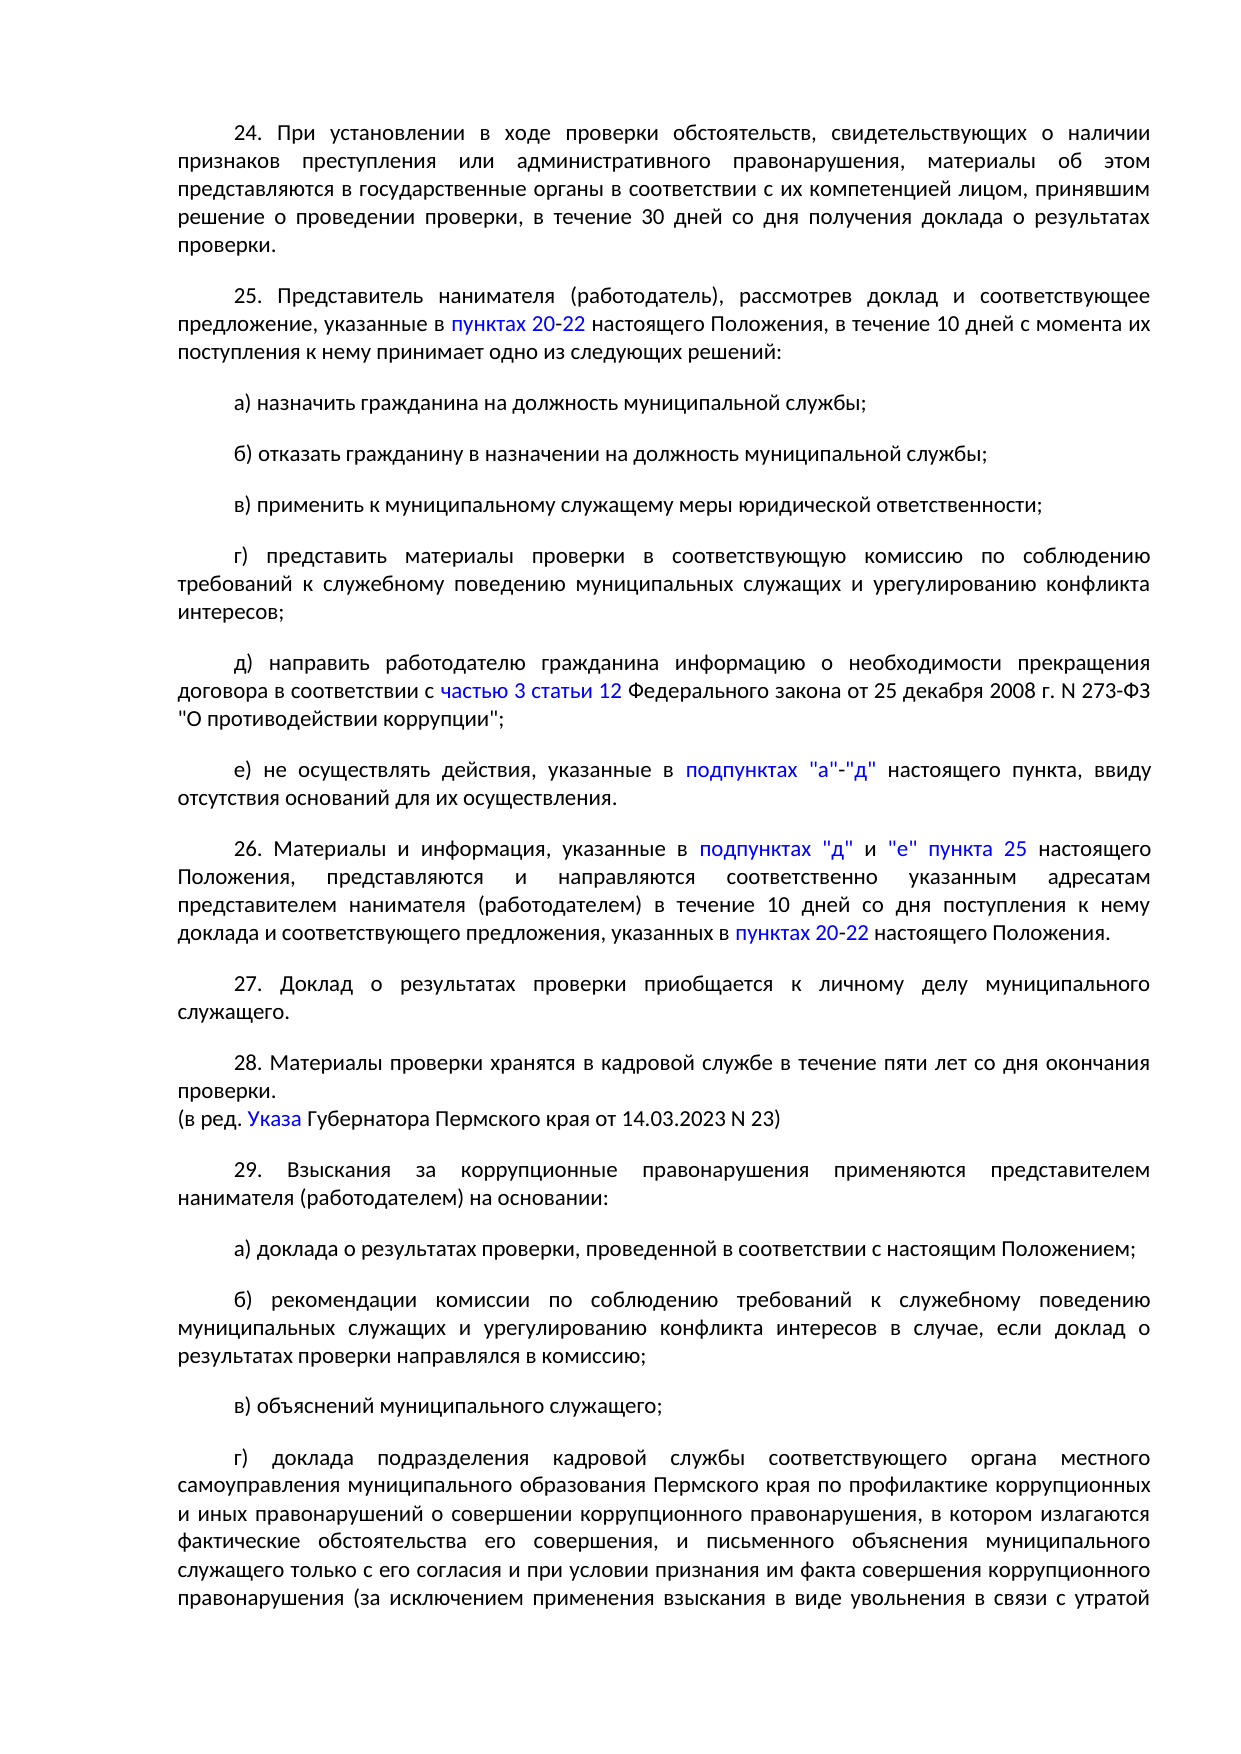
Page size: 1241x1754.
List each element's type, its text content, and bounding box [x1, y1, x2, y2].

text б) рекомендации комиссии по соблюдению требований к служебному поведению муниципальных служащих и урегулированию конфликта интересов в случае, если доклад о результатах проверки направлялся в комиссию; [177, 1285, 1152, 1369]
text е) не осуществлять действия, указанные в подпунктах "а"-"д" настоящего пункта, ввиду отсутствия оснований для их осуществления. [177, 755, 1152, 811]
text 29. Взыскания за коррупционные правонарушения применяются представителем нанимателя (работодателем) на основании: [177, 1155, 1152, 1211]
text 26. Материалы и информация, указанные в подпунктах "д" и "е" пункта 25 настоящего Положения, представляются и направляются соответственно указанным адресатам представителем нанимателя (работодателем) в течение 10 дней со дня поступления к нему доклада и соответствующего предложения, указанных в пунктах 20-22 настоящего Положения. [177, 834, 1152, 946]
text д) направить работодателю гражданина информацию о необходимости прекращения договора в соответствии с частью 3 статьи 12 Федерального закона от 25 декабря 2008 г. N 273-ФЗ "О противодействии коррупции"; [177, 648, 1152, 732]
text г) представить материалы проверки в соответствующую комиссию по соблюдению требований к служебному поведению муниципальных служащих и урегулированию конфликта интересов; [177, 541, 1152, 625]
text 28. Материалы проверки хранятся в кадровой службе в течение пяти лет со дня окончания проверки. [177, 1048, 1152, 1104]
text а) доклада о результатах проверки, проведенной в соответствии с настоящим Положением; [177, 1234, 1152, 1262]
text б) отказать гражданину в назначении на должность муниципальной службы; [177, 439, 1152, 467]
text а) назначить гражданина на должность муниципальной службы; [177, 388, 1152, 416]
text 25. Представитель нанимателя (работодатель), рассмотрев доклад и соответствующее предложение, указанные в пунктах 20-22 настоящего Положения, в течение 10 дней с момента их поступления к нему принимает одно из следующих решений: [177, 281, 1152, 365]
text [177, 1443, 1152, 1611]
text в) применить к муниципальному служащему меры юридической ответственности; [177, 490, 1152, 518]
text 27. Доклад о результатах проверки приобщается к личному делу муниципального служащего. [177, 969, 1152, 1025]
text в) объяснений муниципального служащего; [177, 1392, 1152, 1420]
text (в ред. Указа Губернатора Пермского края от 14.03.2023 N 23) [177, 1104, 1152, 1132]
text 24. При установлении в ходе проверки обстоятельств, свидетельствующих о наличии признаков преступления или административного правонарушения, материалы об этом представляются в государственные органы в соответствии с их компетенцией лицом, принявшим решение о проведении проверки, в течение 30 дней со дня получения доклада о результатах проверки. [177, 118, 1152, 258]
